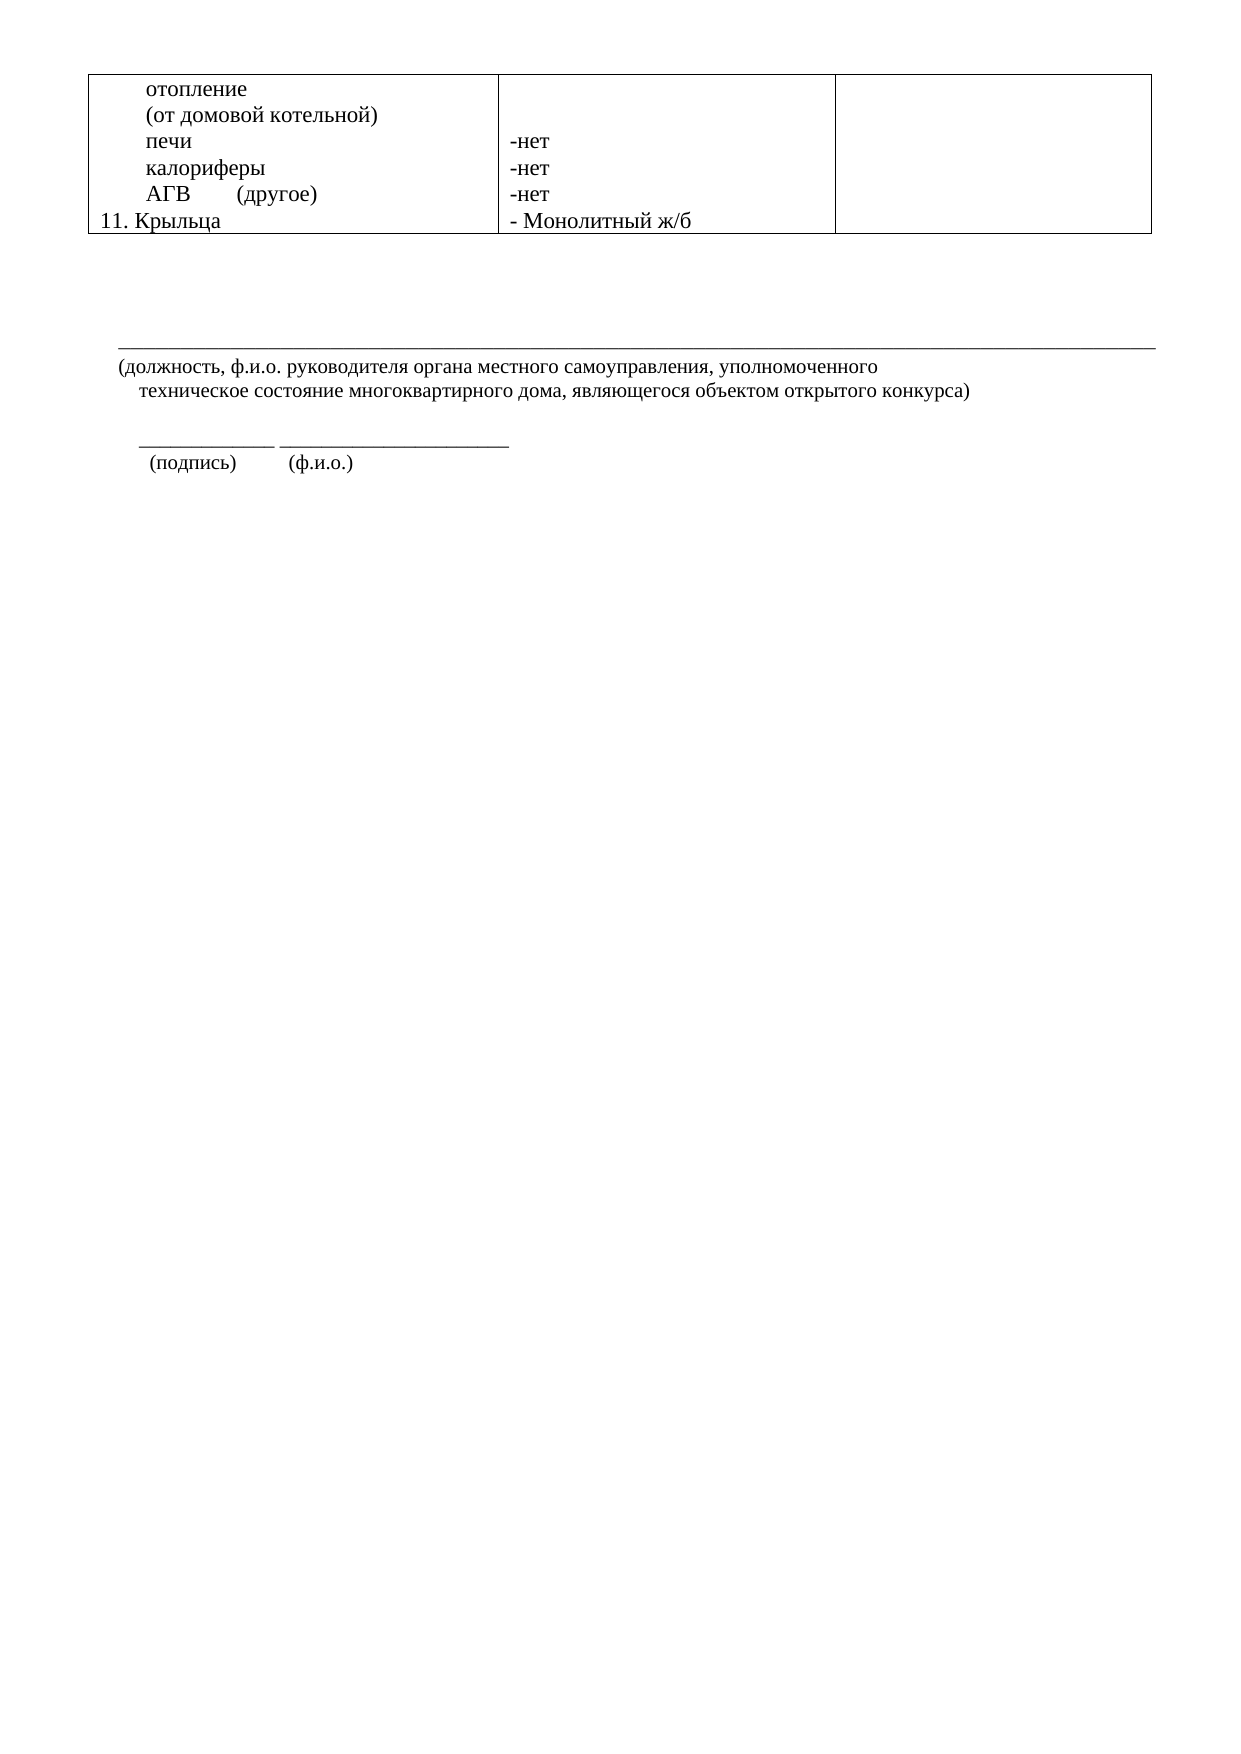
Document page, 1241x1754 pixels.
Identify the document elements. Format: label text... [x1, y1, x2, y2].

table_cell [499, 75, 835, 233]
text ___________________________________________________________________________________ [118, 330, 1166, 354]
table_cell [89, 75, 498, 233]
text (должность, ф.и.о. руководителя органа местного самоуправления, уполномоченного [118, 354, 1166, 378]
text (подпись) (ф.и.о.) [118, 450, 1166, 474]
text техническое состояние многоквартирного дома, являющегося объектом открытого конкурса) [118, 378, 1166, 402]
text _____________ ______________________ [118, 426, 1166, 450]
table_cell [836, 75, 1151, 233]
